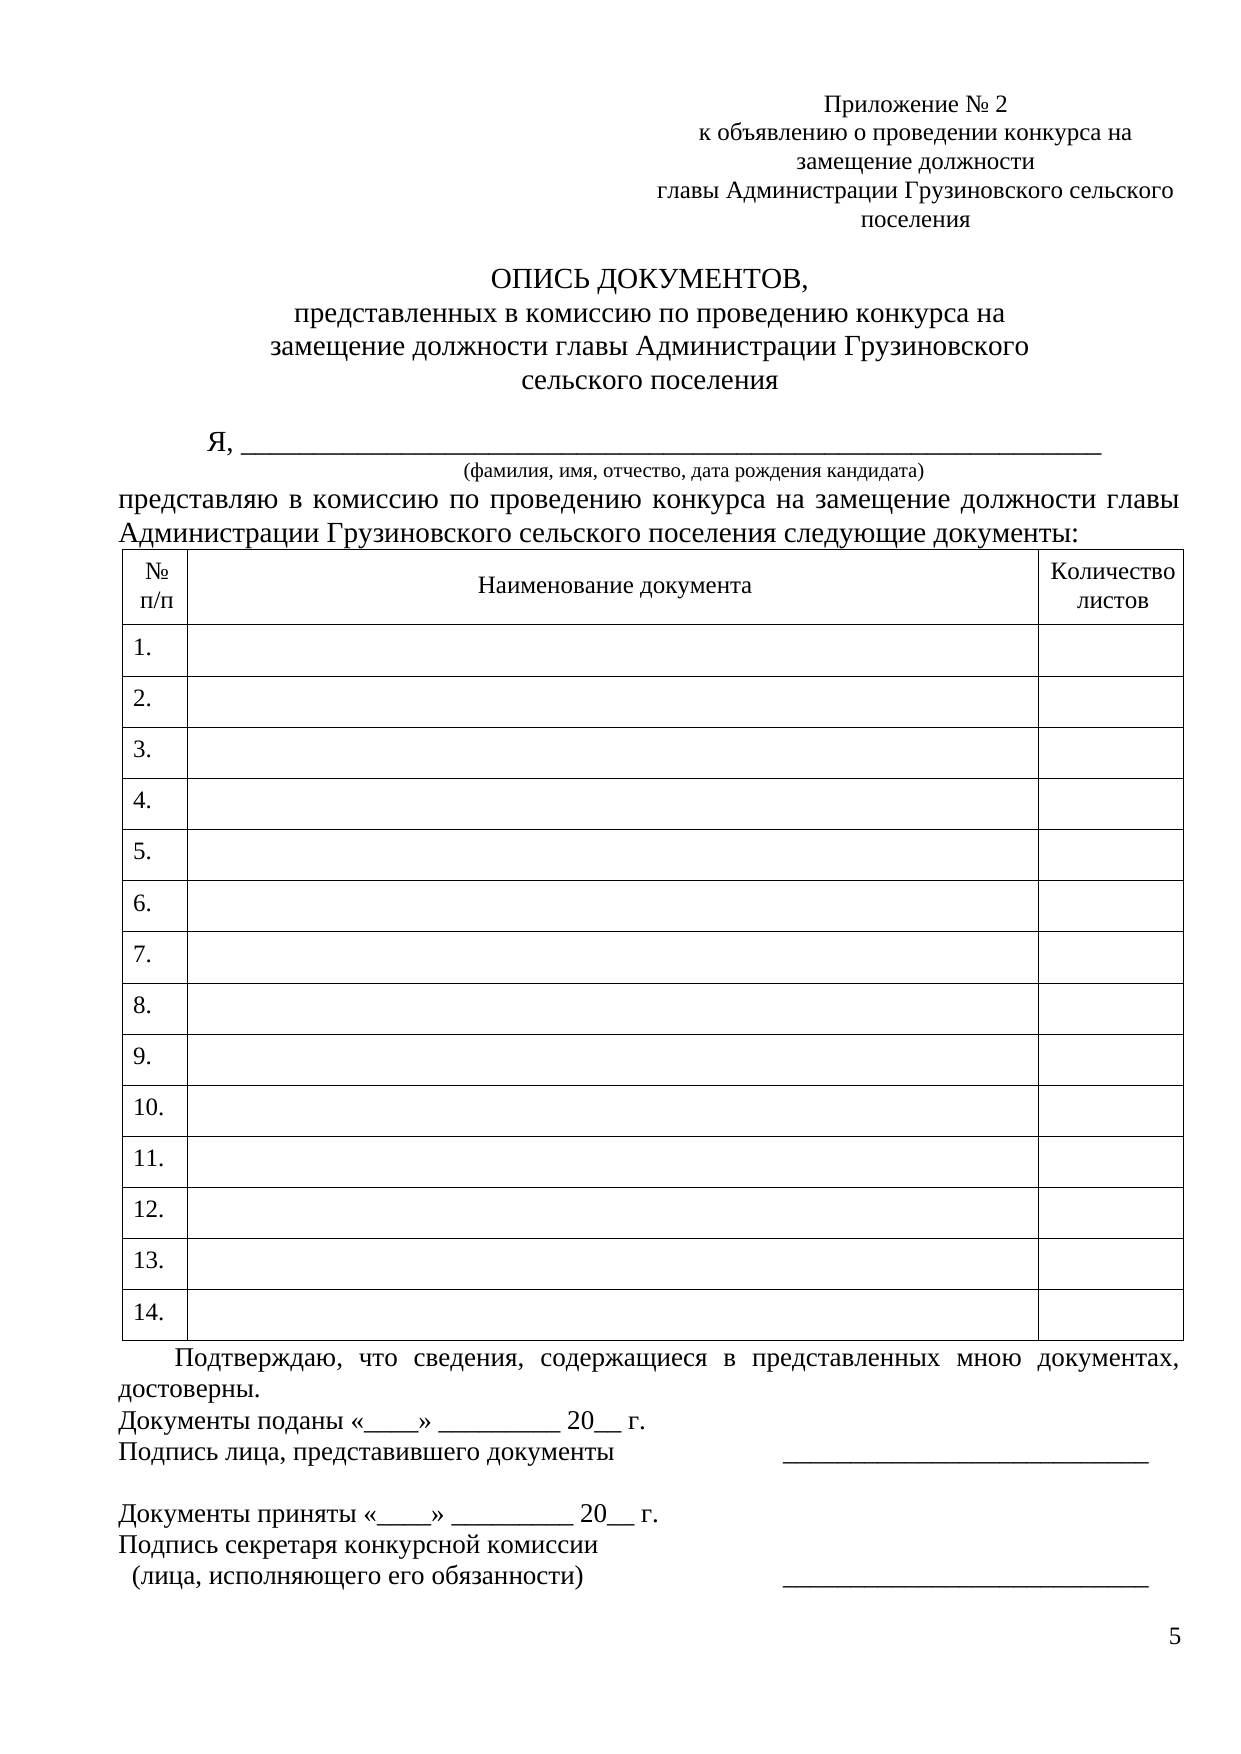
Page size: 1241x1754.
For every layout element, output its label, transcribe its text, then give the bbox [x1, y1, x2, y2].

table_cell [123, 1137, 187, 1187]
text (лица, исполняющего его обязанности) ___________________________ [118, 1559, 1181, 1591]
table_cell [1039, 677, 1183, 727]
table_cell [123, 677, 187, 727]
table_cell [188, 1086, 1038, 1136]
text Приложение № 2 [118, 89, 1181, 117]
table_cell [1039, 1290, 1183, 1340]
table_cell [123, 881, 187, 931]
text главы Администрации Грузиновского сельского поселения [650, 175, 1181, 232]
table_cell [123, 830, 187, 880]
table_cell [188, 1137, 1038, 1187]
table_cell [123, 1086, 187, 1136]
table_cell [188, 1290, 1038, 1340]
text Подпись секретаря конкурсной комиссии [118, 1528, 1181, 1559]
table_cell [188, 1239, 1038, 1289]
table_header Наименование документа [188, 550, 1038, 624]
table_cell [188, 1188, 1038, 1238]
table_cell [1039, 728, 1183, 778]
text (фамилия, имя, отчество, дата рождения кандидата) [118, 458, 1181, 482]
table_cell [1039, 830, 1183, 880]
table_cell [123, 728, 187, 778]
table_cell [1039, 1137, 1183, 1187]
table_cell [123, 779, 187, 829]
table_cell [123, 984, 187, 1033]
table_cell [1039, 984, 1183, 1033]
table_cell [188, 677, 1038, 727]
table_cell [1039, 1188, 1183, 1238]
table_cell [188, 625, 1038, 676]
table_header № п/п [123, 550, 187, 624]
table_cell [1039, 1086, 1183, 1136]
table_cell [123, 932, 187, 982]
table_header Количество листов [1039, 550, 1183, 624]
text представленных в комиссию по проведению конкурса на замещение должности главы Администрации Грузиновского сельского поселения [236, 295, 1063, 395]
table_cell [123, 625, 187, 676]
table_cell [1039, 779, 1183, 829]
table_cell [1039, 1239, 1183, 1289]
table_cell [1039, 932, 1183, 982]
text Документы приняты «____» _________ 20__ г. [118, 1497, 1181, 1528]
text Документы поданы «____» _________ 20__ г. [118, 1404, 1181, 1435]
text к объявлению о проведении конкурса на замещение должности [650, 117, 1181, 175]
table_cell [1039, 881, 1183, 931]
table_cell [188, 728, 1038, 778]
text Подпись лица, представившего документы ___________________________ [118, 1435, 1181, 1466]
table_cell [1039, 1035, 1183, 1085]
text ОПИСЬ ДОКУМЕНТОВ, [118, 261, 1181, 295]
table_cell [123, 1035, 187, 1085]
text представляю в комиссию по проведению конкурса на замещение должности главы Администрации Грузиновского сельского поселения следующие документы: [118, 482, 1181, 549]
table_cell [123, 1239, 187, 1289]
table_cell [188, 779, 1038, 829]
text Подтверждаю, что сведения, содержащиеся в представленных мною документах, достоверны. [118, 1341, 1181, 1404]
text Я, ___________________________________________________________ [118, 424, 1181, 458]
table_cell [188, 984, 1038, 1033]
table_cell [188, 881, 1038, 931]
table_cell [188, 932, 1038, 982]
table_cell [1039, 625, 1183, 676]
table_cell [188, 830, 1038, 880]
table_cell [123, 1290, 187, 1340]
table_cell [123, 1188, 187, 1238]
table_cell [188, 1035, 1038, 1085]
